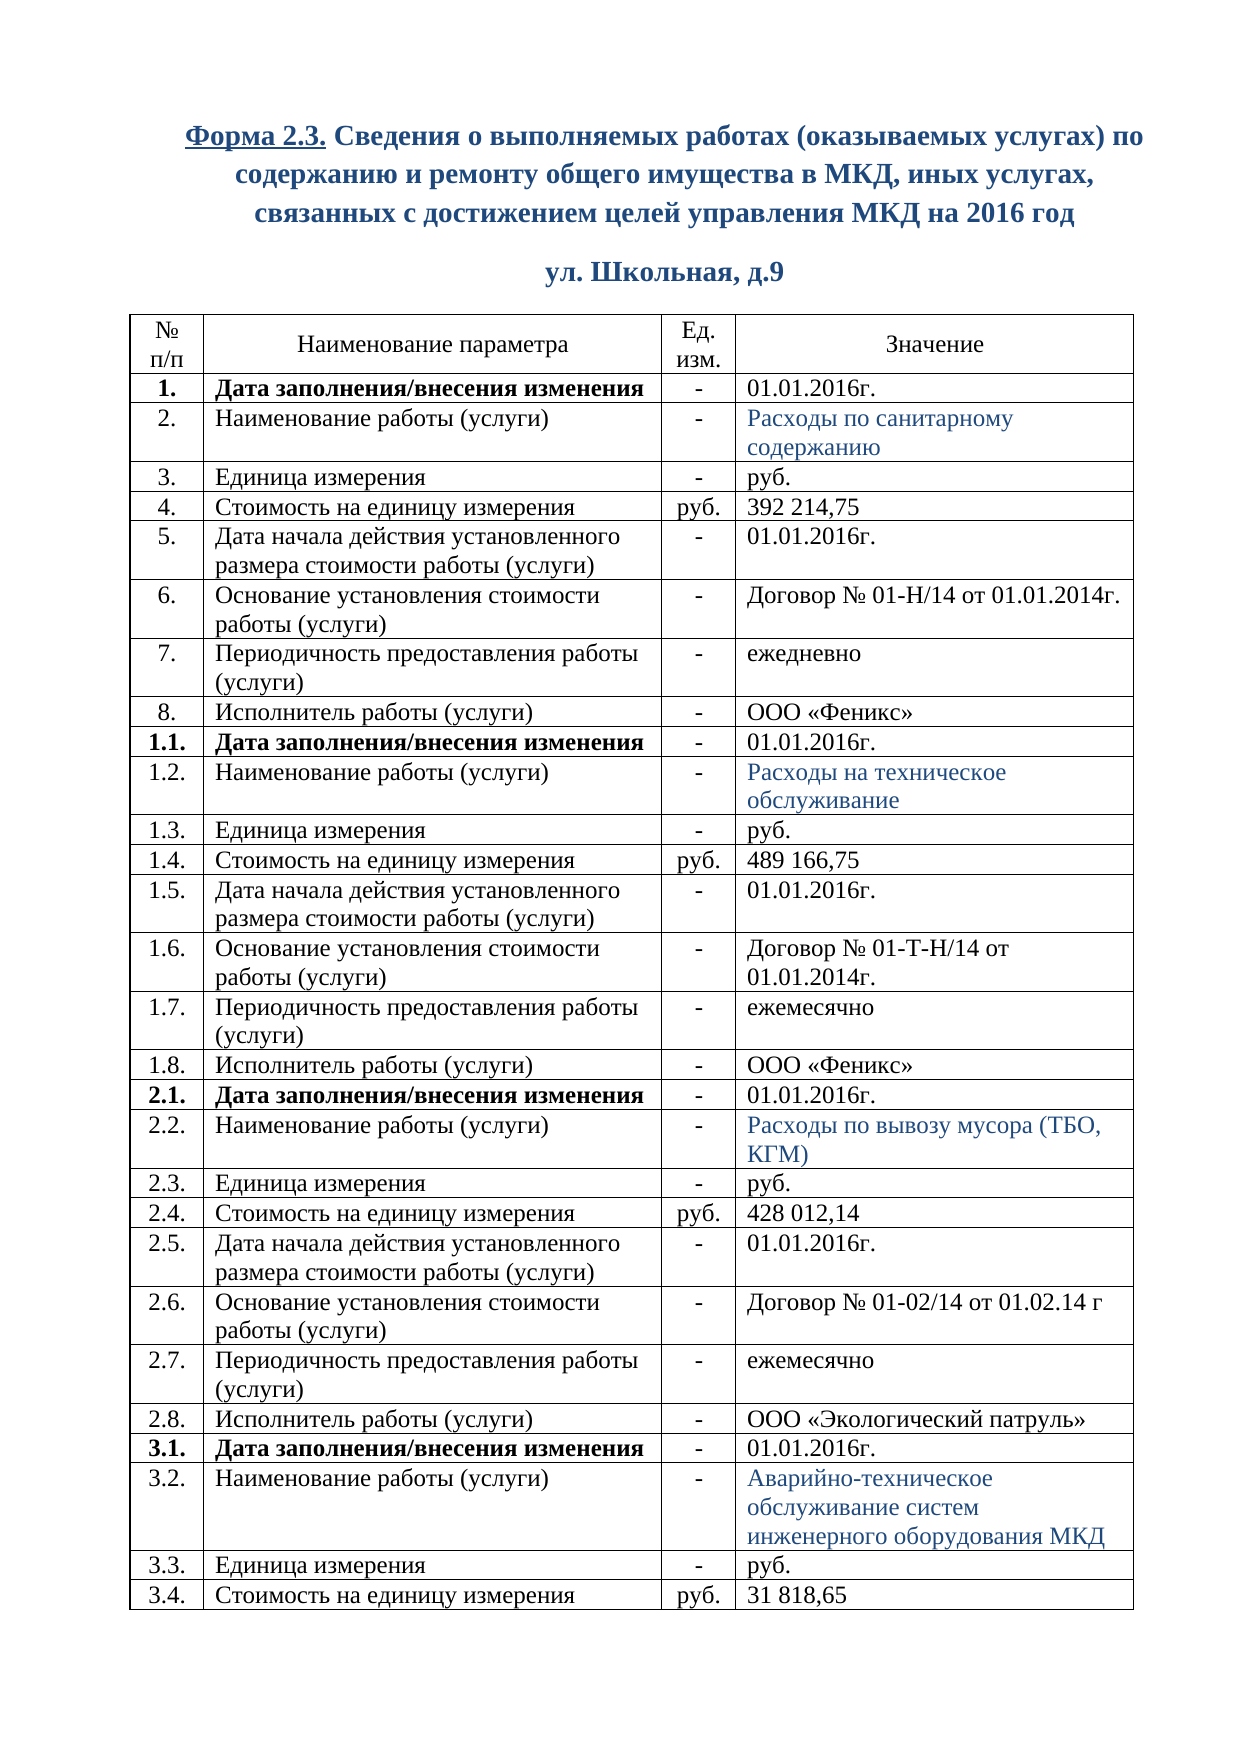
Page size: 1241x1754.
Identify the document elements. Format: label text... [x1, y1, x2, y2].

table_cell Основание установления стоимости работы (услуги) [204, 580, 661, 637]
table_cell 489 166,75 [736, 845, 1133, 874]
table_cell - [662, 462, 735, 491]
table_cell Единица измерения [204, 815, 661, 844]
table_cell 01.01.2016г. [736, 521, 1133, 579]
table_cell Стоимость на единицу измерения [204, 492, 661, 520]
table_cell Дата заполнения/внесения изменения [204, 1434, 661, 1462]
table_cell Расходы на техническое обслуживание [736, 757, 1133, 814]
table_cell Наименование работы (услуги) [204, 1110, 661, 1167]
table_cell Единица измерения [204, 462, 661, 491]
table_cell руб. [736, 1169, 1133, 1197]
table_cell 3. [131, 462, 203, 491]
table_cell 01.01.2016г. [736, 1080, 1133, 1109]
table_cell 01.01.2016г. [736, 1434, 1133, 1462]
table_cell - [662, 1404, 735, 1432]
table_cell Договор № 01-Н/14 от 01.01.2014г. [736, 580, 1133, 637]
table_cell руб. [736, 1551, 1133, 1579]
table_cell 01.01.2016г. [736, 1228, 1133, 1286]
table_cell руб. [662, 1580, 735, 1609]
table_cell Исполнитель работы (услуги) [204, 1404, 661, 1432]
table_cell - [662, 727, 735, 756]
table_cell 3.1. [131, 1434, 203, 1462]
table_cell 01.01.2016г. [736, 727, 1133, 756]
table_cell Дата начала действия установленного размера стоимости работы (услуги) [204, 521, 661, 579]
table_cell 2. [131, 403, 203, 461]
table_cell Основание установления стоимости работы (услуги) [204, 933, 661, 991]
table_cell - [662, 697, 735, 726]
table_cell Стоимость на единицу измерения [204, 1580, 661, 1609]
table_cell руб. [662, 492, 735, 520]
table_cell 8. [131, 697, 203, 726]
table_cell 2.8. [131, 1404, 203, 1432]
table_cell 1.2. [131, 757, 203, 814]
text ул. Школьная, д.9 [177, 254, 1152, 288]
table_cell руб. [736, 815, 1133, 844]
table_cell 3.2. [131, 1463, 203, 1549]
table_cell Расходы по вывозу мусора (ТБО, КГМ) [736, 1110, 1133, 1167]
table_cell ООО «Феникс» [736, 1050, 1133, 1079]
table_cell 1.8. [131, 1050, 203, 1079]
table_cell - [662, 1080, 735, 1109]
table_cell 1.4. [131, 845, 203, 874]
table_cell Дата заполнения/внесения изменения [204, 1080, 661, 1109]
table_cell - [662, 521, 735, 579]
table_cell 1.7. [131, 992, 203, 1049]
table_cell - [662, 1434, 735, 1462]
table_cell - [662, 757, 735, 814]
table_cell Расходы по санитарному содержанию [736, 403, 1133, 461]
table_cell - [662, 1050, 735, 1079]
table_cell 2.1. [131, 1080, 203, 1109]
table_cell 3.3. [131, 1551, 203, 1579]
table_cell ежедневно [736, 639, 1133, 696]
table_cell Дата начала действия установленного размера стоимости работы (услуги) [204, 875, 661, 932]
table_cell 1.5. [131, 875, 203, 932]
table_cell 2.7. [131, 1345, 203, 1403]
table_cell Наименование работы (услуги) [204, 757, 661, 814]
table_cell Дата заполнения/внесения изменения [204, 374, 661, 402]
table_cell - [662, 639, 735, 696]
table_cell - [662, 1345, 735, 1403]
table_cell ООО «Феникс» [736, 697, 1133, 726]
table_cell Дата заполнения/внесения изменения [204, 727, 661, 756]
table_cell 428 012,14 [736, 1198, 1133, 1227]
table_cell 6. [131, 580, 203, 637]
table_cell Периодичность предоставления работы (услуги) [204, 992, 661, 1049]
table_cell Наименование работы (услуги) [204, 1463, 661, 1549]
text Форма 2.3. Сведения о выполняемых работах (оказываемых услугах) по содержанию и ремонту общего имущества в МКД, иных услугах, связанных с достижением целей управления МКД на 2016 год [177, 118, 1152, 229]
table_cell руб. [662, 845, 735, 874]
table_cell - [662, 403, 735, 461]
table_cell Периодичность предоставления работы (услуги) [204, 1345, 661, 1403]
table_cell 2.2. [131, 1110, 203, 1167]
table_cell руб. [736, 462, 1133, 491]
table_cell - [662, 1551, 735, 1579]
table_cell 1. [131, 374, 203, 402]
table_cell Стоимость на единицу измерения [204, 1198, 661, 1227]
table_cell 1.3. [131, 815, 203, 844]
table_cell 1.6. [131, 933, 203, 991]
table_cell ООО «Экологический патруль» [736, 1404, 1133, 1432]
table_cell Периодичность предоставления работы (услуги) [204, 639, 661, 696]
table_cell 2.3. [131, 1169, 203, 1197]
table_header Наименование параметра [204, 315, 661, 372]
table_cell Исполнитель работы (услуги) [204, 1050, 661, 1079]
table_cell 392 214,75 [736, 492, 1133, 520]
table_cell 1.1. [131, 727, 203, 756]
table_cell 01.01.2016г. [736, 875, 1133, 932]
table_cell - [662, 815, 735, 844]
table_cell - [662, 1287, 735, 1344]
table_cell 7. [131, 639, 203, 696]
table_cell - [662, 1110, 735, 1167]
table_cell 3.4. [131, 1580, 203, 1609]
table_cell - [662, 1169, 735, 1197]
table_cell Стоимость на единицу измерения [204, 845, 661, 874]
table_cell 31 818,65 [736, 1580, 1133, 1609]
table_cell - [662, 1463, 735, 1549]
table_cell - [662, 580, 735, 637]
table_cell 2.5. [131, 1228, 203, 1286]
table_cell ежемесячно [736, 1345, 1133, 1403]
table_cell 4. [131, 492, 203, 520]
table_cell Договор № 01-Т-Н/14 от 01.01.2014г. [736, 933, 1133, 991]
table_cell - [662, 875, 735, 932]
table_cell Наименование работы (услуги) [204, 403, 661, 461]
table_cell ежемесячно [736, 992, 1133, 1049]
table_cell - [662, 1228, 735, 1286]
table_cell 2.4. [131, 1198, 203, 1227]
table_header Ед. изм. [662, 315, 735, 372]
table_cell Аварийно-техническое обслуживание систем инженерного оборудования МКД [736, 1463, 1133, 1549]
table_cell 5. [131, 521, 203, 579]
table_header Значение [736, 315, 1133, 372]
table_cell - [662, 992, 735, 1049]
table_cell Единица измерения [204, 1169, 661, 1197]
table_cell Договор № 01-02/14 от 01.02.14 г [736, 1287, 1133, 1344]
table_cell - [662, 374, 735, 402]
table_cell Единица измерения [204, 1551, 661, 1579]
table_cell Дата начала действия установленного размера стоимости работы (услуги) [204, 1228, 661, 1286]
table_cell 2.6. [131, 1287, 203, 1344]
table_cell Исполнитель работы (услуги) [204, 697, 661, 726]
table_cell руб. [662, 1198, 735, 1227]
table_cell 01.01.2016г. [736, 374, 1133, 402]
table_cell Основание установления стоимости работы (услуги) [204, 1287, 661, 1344]
table_cell - [662, 933, 735, 991]
table_header № п/п [131, 315, 203, 372]
